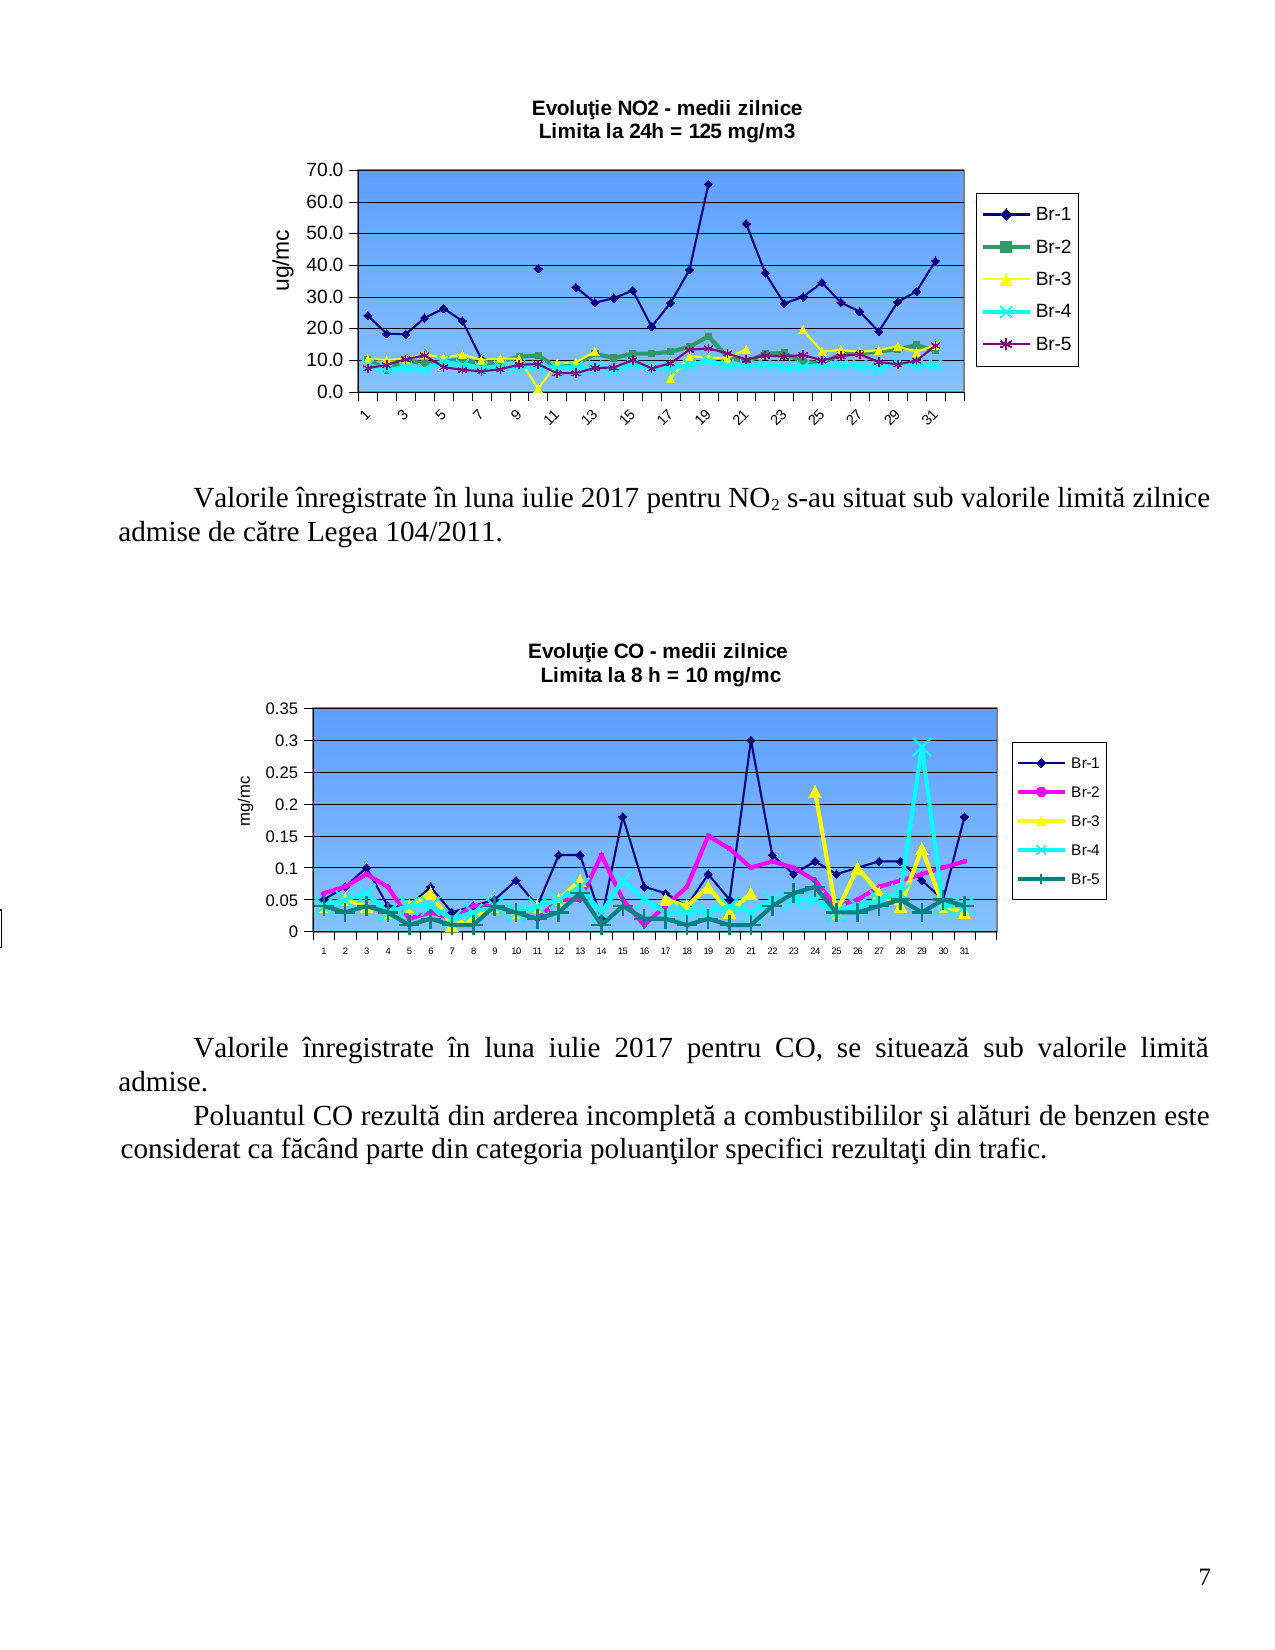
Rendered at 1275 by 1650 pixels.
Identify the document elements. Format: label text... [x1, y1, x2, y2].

text Valorile înregistrate în luna iulie 2017 pentru CO, se situează sub valorile limită admise. [118, 1031, 1211, 1098]
text Valorile înregistrate în luna iulie 2017 pentru NO2 s-au situat sub valorile limită zilnice admise de către Legea 104/2011. [118, 480, 1211, 547]
text Poluantul CO rezultă din arderea incompletă a combustibililor şi alături de benzen este considerat ca făcând parte din categoria poluanţilor specifici rezultaţi din trafic. [120, 1098, 1211, 1165]
